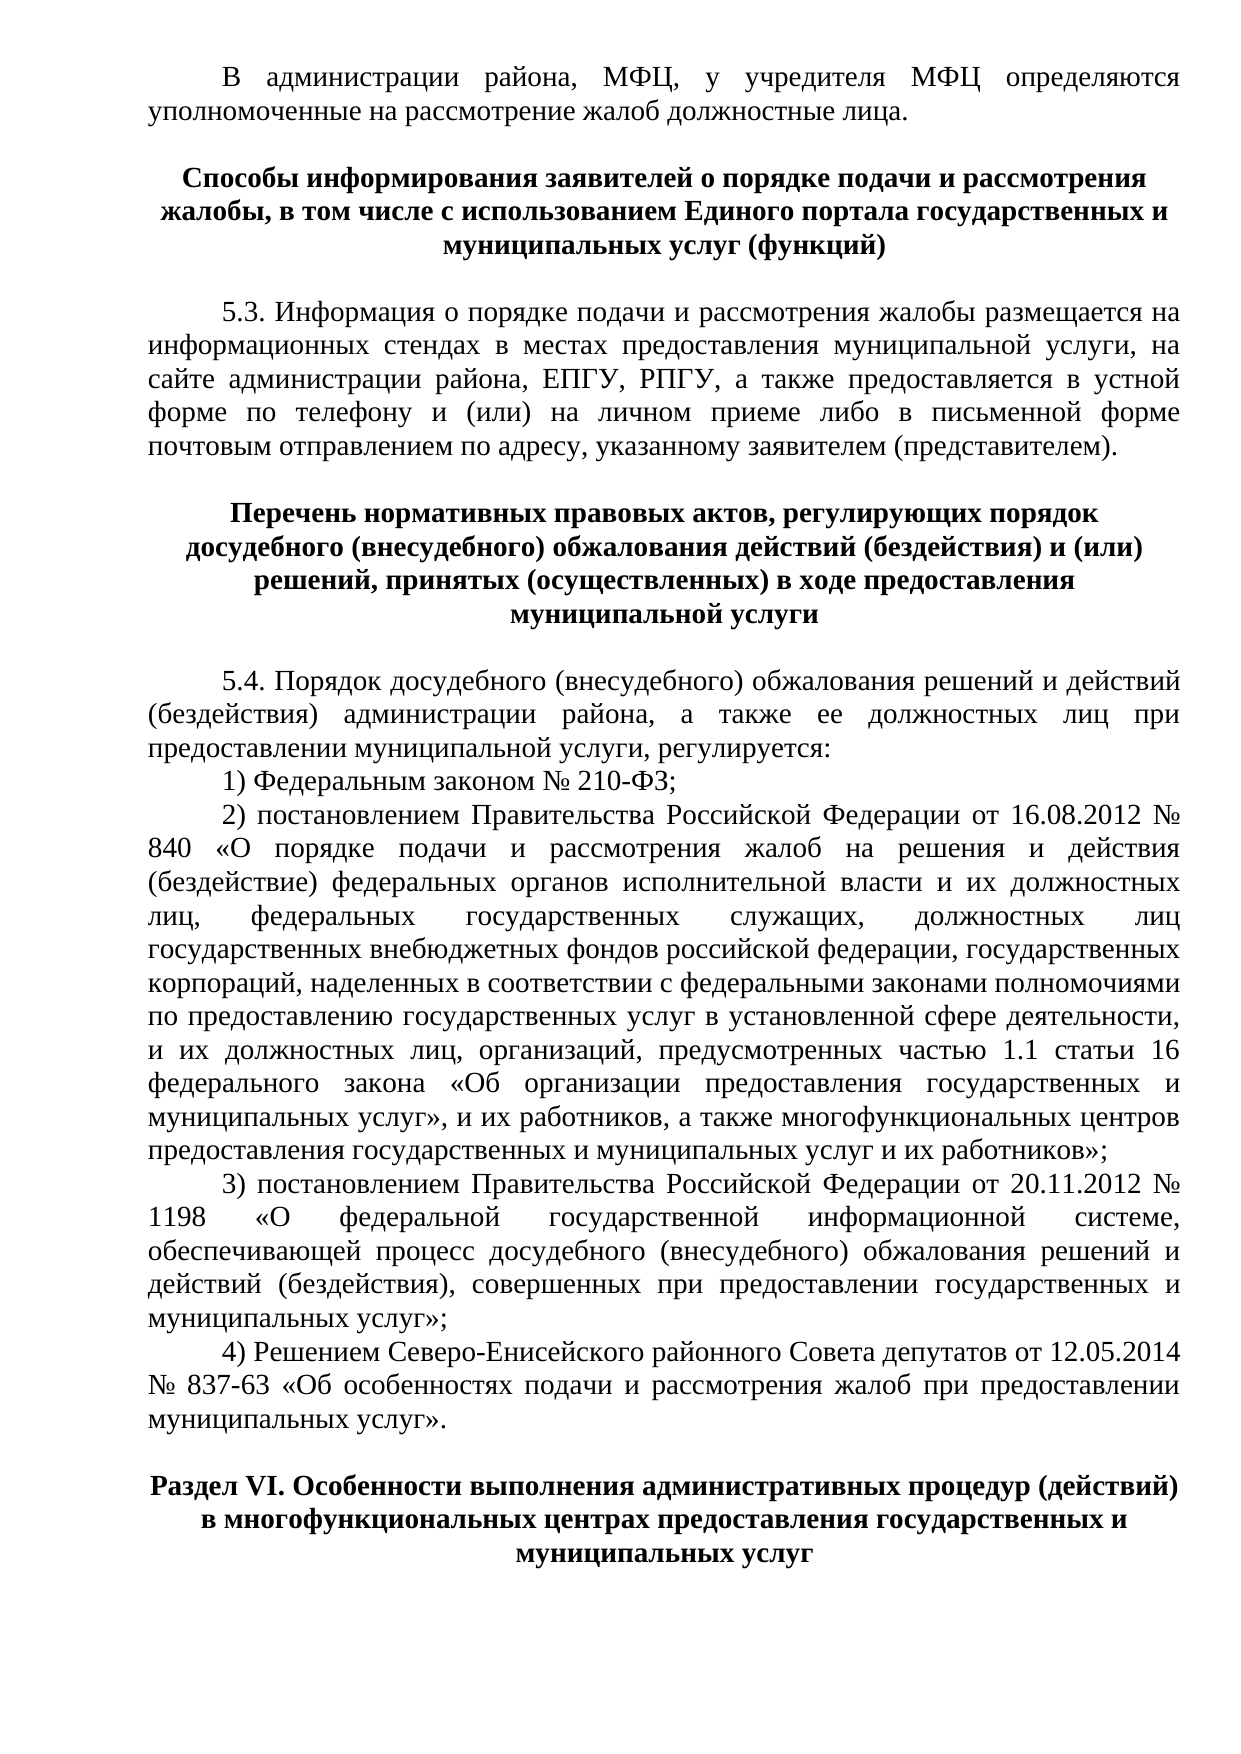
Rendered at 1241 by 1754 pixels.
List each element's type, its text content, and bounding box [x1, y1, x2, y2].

text Способы информирования заявителей о порядке подачи и рассмотрения жалобы, в том числе с использованием Единого портала государственных и муниципальных услуг (функций) [148, 160, 1181, 260]
text Перечень нормативных правовых актов, регулирующих порядок досудебного (внесудебного) обжалования действий (бездействия) и (или) решений, принятых (осуществленных) в ходе предоставления муниципальной услуги [148, 495, 1181, 629]
text 1) Федеральным законом № 210-ФЗ; [148, 763, 1181, 797]
text 4) Решением Северо-Енисейского районного Совета депутатов от 12.05.2014 № 837-63 «Об особенностях подачи и рассмотрения жалоб при предоставлении муниципальных услуг». [148, 1334, 1181, 1434]
text В администрации района, МФЦ, у учредителя МФЦ определяются уполномоченные на рассмотрение жалоб должностные лица. [148, 59, 1181, 126]
text 3) постановлением Правительства Российской Федерации от 20.11.2012 № 1198 «О федеральной государственной информационной системе, обеспечивающей процесс досудебного (внесудебного) обжалования решений и действий (бездействия), совершенных при предоставлении государственных и муниципальных услуг»; [148, 1166, 1181, 1334]
title 2) постановлением Правительства Российской Федерации от 16.08.2012 № 840 «О порядке подачи и рассмотрения жалоб на решения и действия (бездействие) федеральных органов исполнительной власти и их должностных лиц, федеральных государственных служащих, должностных лиц государственных внебюджетных фондов российской федерации, государственных корпораций, наделенных в соответствии с федеральными законами полномочиями по предоставлению государственных услуг в установленной сфере деятельности, и их должностных лиц, организаций, предусмотренных частью 1.1 статьи 16 федерального закона «Об организации предоставления государственных и муниципальных услуг», и их работников, а также многофункциональных центров предоставления государственных и муниципальных услуг и их работников»; [148, 797, 1181, 1166]
text 5.4. Порядок досудебного (внесудебного) обжалования решений и действий (бездействия) администрации района, а также ее должностных лиц при предоставлении муниципальной услуги, регулируется: [148, 663, 1181, 763]
text 5.3. Информация о порядке подачи и рассмотрения жалобы размещается на информационных стендах в местах предоставления муниципальной услуги, на сайте администрации района, ЕПГУ, РПГУ, а также предоставляется в устной форме по телефону и (или) на личном приеме либо в письменной форме почтовым отправлением по адресу, указанному заявителем (представителем). [148, 294, 1181, 462]
text Раздел VI. Особенности выполнения административных процедур (действий) в многофункциональных центрах предоставления государственных и муниципальных услуг [148, 1468, 1181, 1568]
